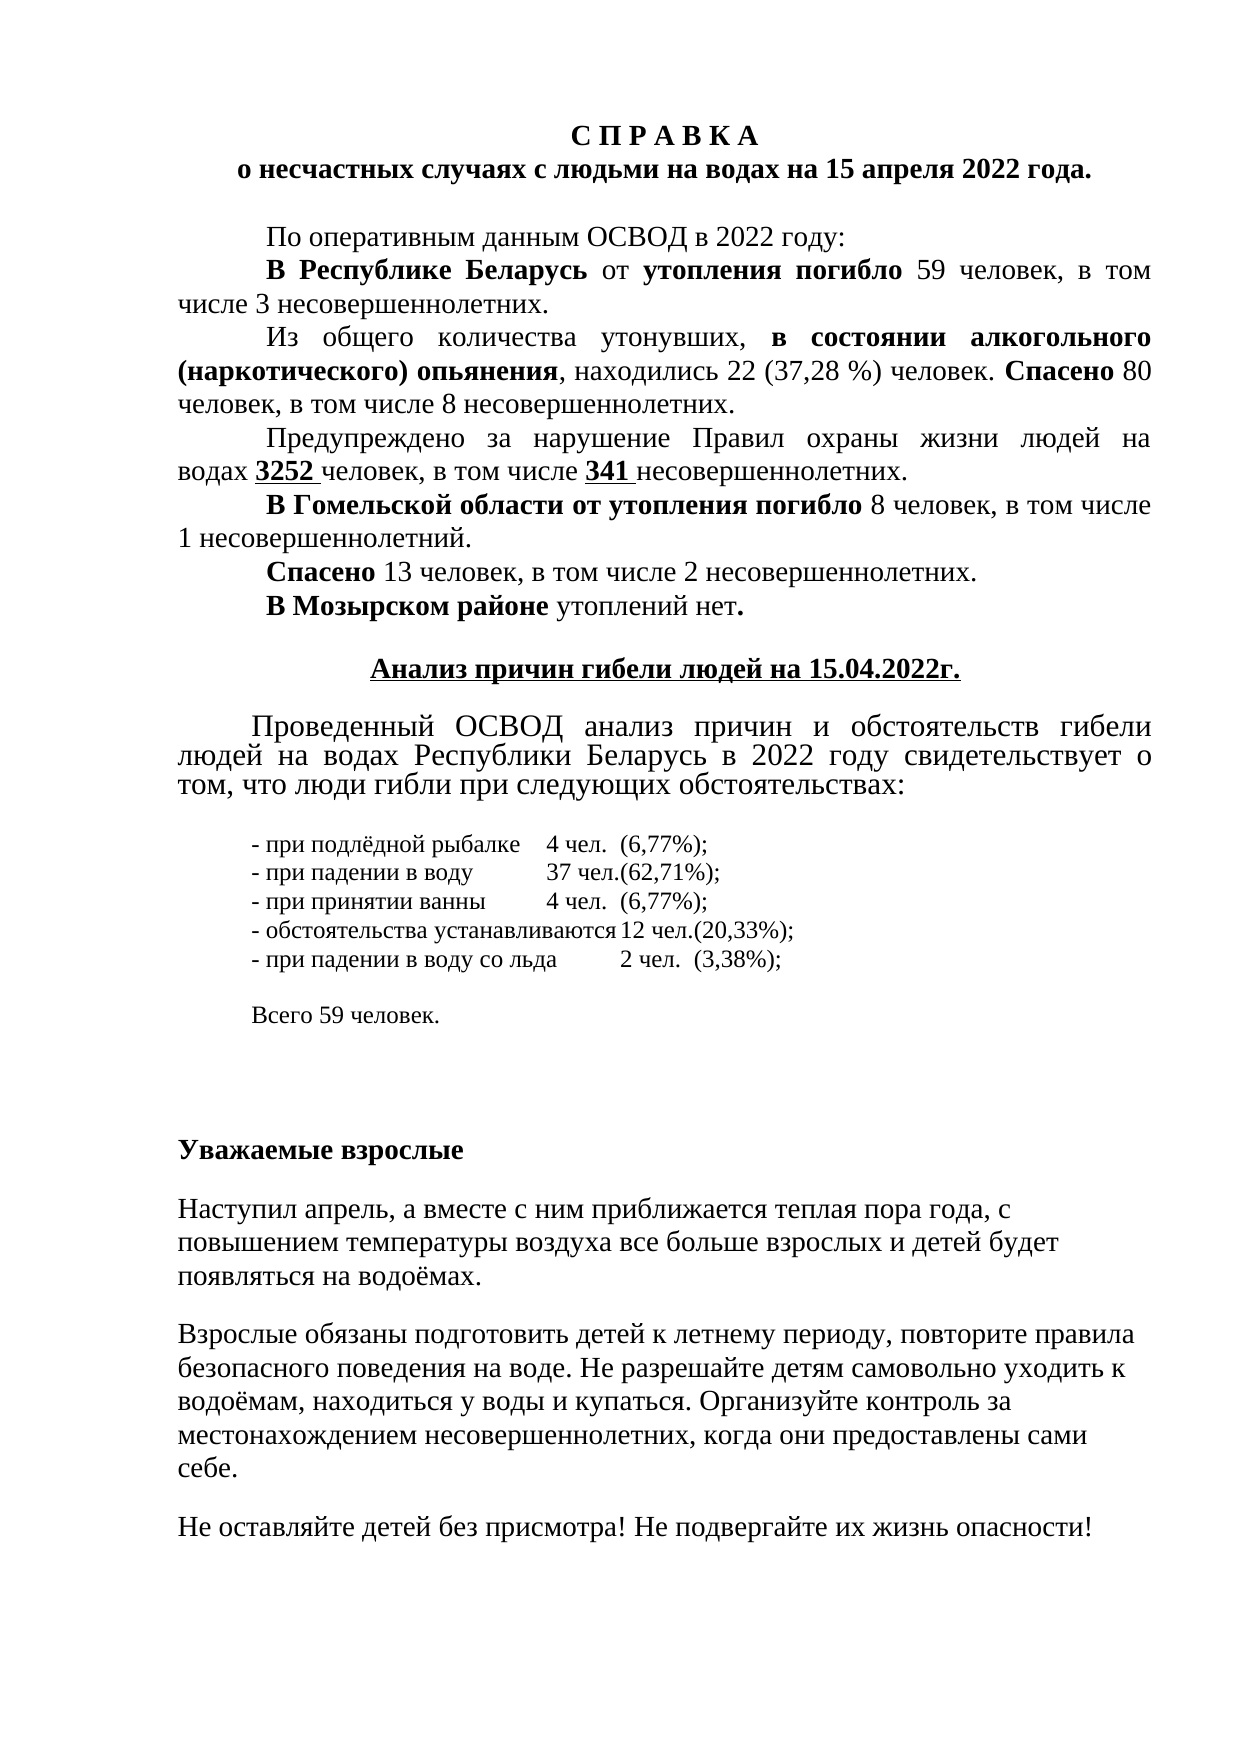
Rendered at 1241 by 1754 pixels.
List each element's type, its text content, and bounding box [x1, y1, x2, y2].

text о несчастных случаях с людьми на водах на 15 апреля 2022 года. [177, 152, 1152, 185]
text Не оставляйте детей без присмотра! Не подвергайте их жизнь опасности! [177, 1509, 1152, 1543]
text Наступил апрель, а вместе с ним приближается теплая пора года, с повышением температуры воздуха все больше взрослых и детей будет появляться на водоёмах. [177, 1191, 1152, 1291]
text Спасено 13 человек, в том числе 2 несовершеннолетних. [177, 554, 1152, 588]
text В Мозырском районе утоплений нет. [177, 588, 1152, 621]
text Анализ причин гибели людей на 15.04.2022г. [177, 655, 1153, 684]
text Из общего количества утонувших, в состоянии алкогольного (наркотического) опьянения, находились 22 (37,28 %) человек. Спасено 80 человек, в том числе 8 несовершеннолетних. [177, 319, 1152, 420]
text Проведенный ОСВОД анализ причин и обстоятельств гибели людей на водах Республики Беларусь в 2022 году свидетельствует о том, что люди гибли при следующих обстоятельствах: [177, 713, 1153, 801]
text Взрослые обязаны подготовить детей к летнему периоду, повторите правила безопасного поведения на воде. Не разрешайте детям самовольно уходить к водоёмам, находиться у воды и купаться. Организуйте контроль за местонахождением несовершеннолетних, когда они предоставлены сами себе. [177, 1316, 1152, 1484]
text - при падении в воду 37 чел. (62,71%); [177, 857, 1152, 886]
text - при падении в воду со льда 2 чел. (3,38%); [177, 944, 1152, 972]
text - при подлёдной рыбалке 4 чел. (6,77%); [177, 829, 1152, 857]
text - при принятии ванны 4 чел. (6,77%); [177, 886, 1152, 915]
text В Республике Беларусь от утопления погибло 59 человек, в том числе 3 несовершеннолетних. [177, 252, 1152, 319]
text По оперативным данным ОСВОД в 2022 году: [177, 219, 1152, 252]
text - обстоятельства устанавливаются 12 чел. (20,33%); [177, 915, 1152, 944]
text В Гомельской области от утопления погибло 8 человек, в том числе 1 несовершеннолетний. [177, 487, 1152, 554]
text Всего 59 человек. [177, 1000, 1152, 1029]
text Уважаемые взрослые [177, 1132, 1152, 1166]
text С П Р А В К А [177, 118, 1152, 152]
text Предупреждено за нарушение Правил охраны жизни людей на водах 3252 человек, в том числе 341 несовершеннолетних. [177, 420, 1152, 487]
